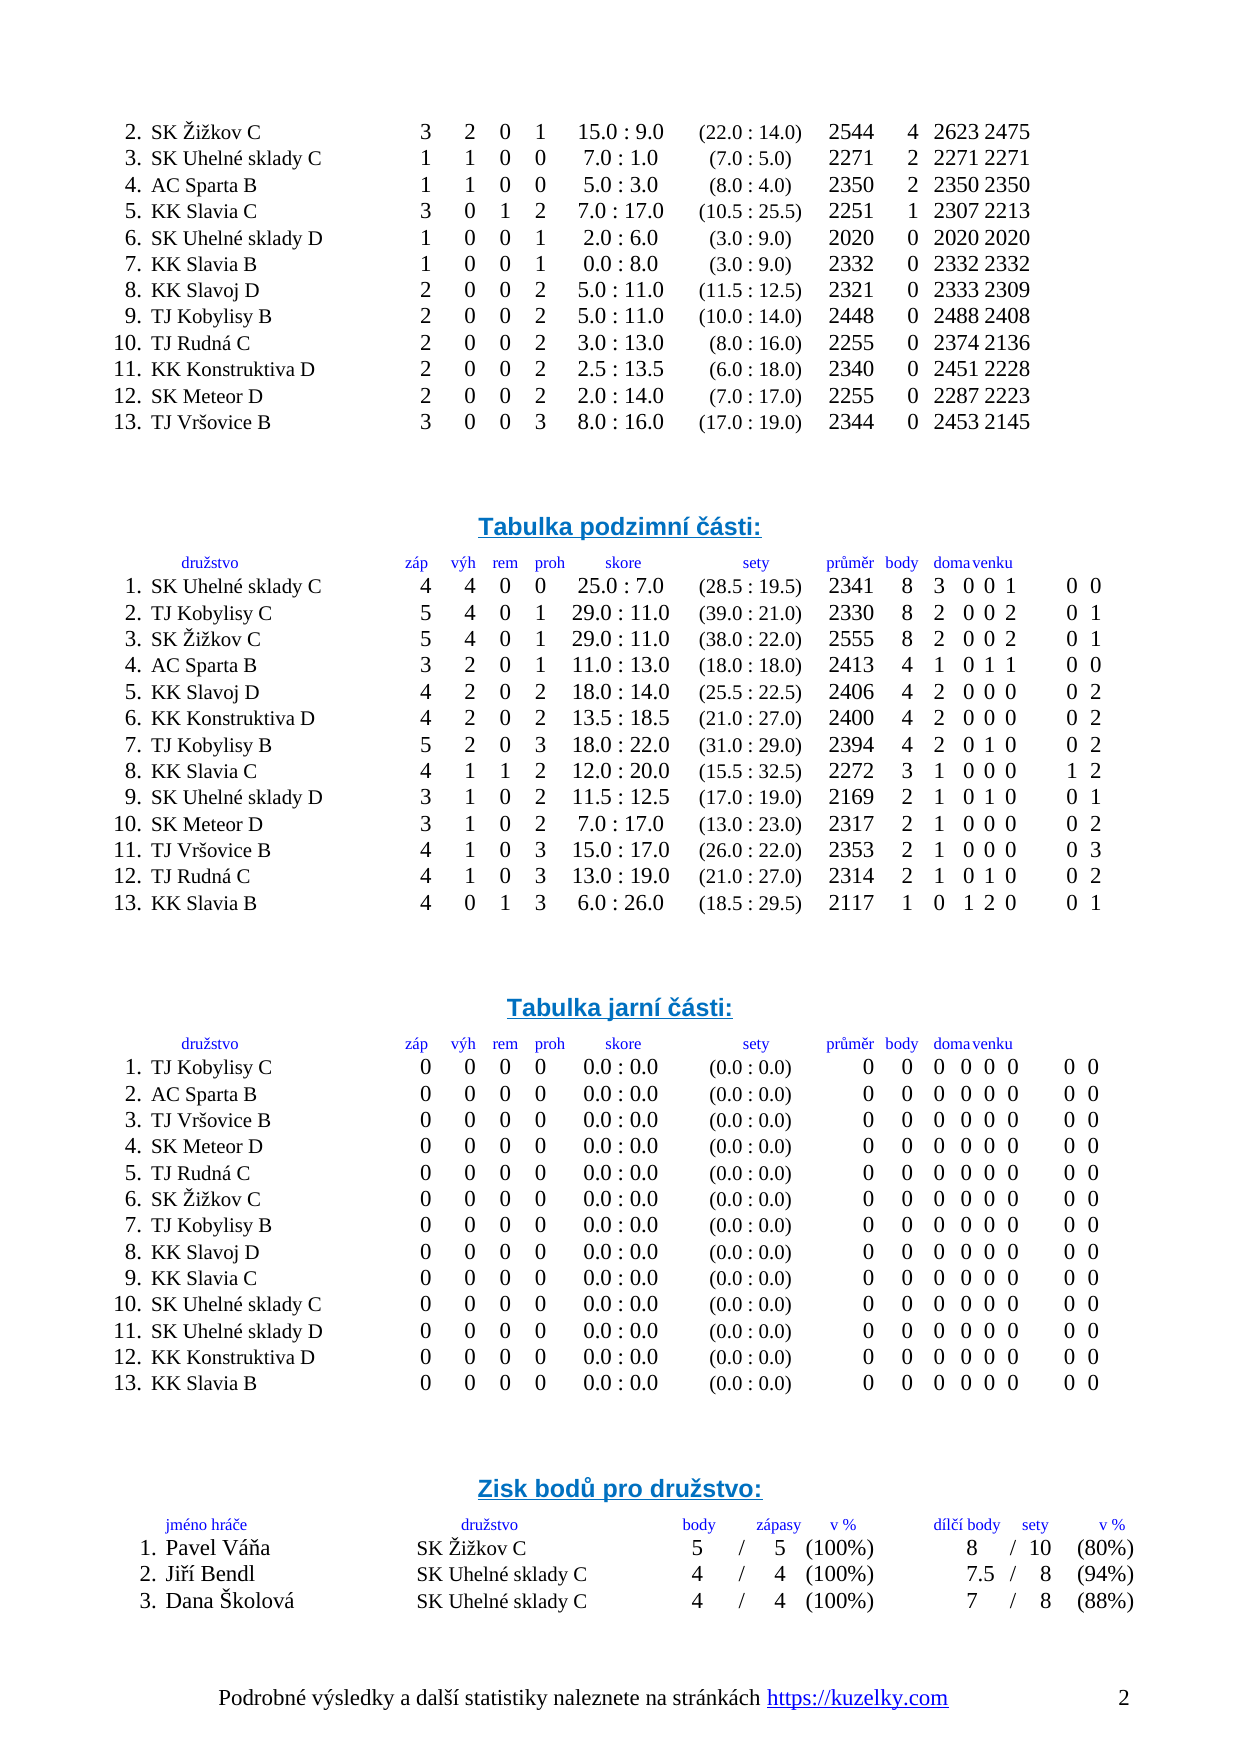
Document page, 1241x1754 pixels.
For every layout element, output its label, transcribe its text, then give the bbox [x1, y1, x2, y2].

text 1. SK Uhelné sklady C 4 4 0 0 25.0 : 7.0 (28.5 : 19.5) 2341 8 3 0 0 1 0 0 [106, 572, 1134, 599]
text 11. TJ Vršovice B 4 1 0 3 15.0 : 17.0 (26.0 : 22.0) 2353 2 1 0 0 0 0 3 [106, 836, 1134, 862]
text 13. KK Slavia B 0 0 0 0 0.0 : 0.0 (0.0 : 0.0) 0 0 0 0 0 0 0 0 [106, 1369, 1134, 1396]
text 1. TJ Kobylisy C 0 0 0 0 0.0 : 0.0 (0.0 : 0.0) 0 0 0 0 0 0 0 0 [106, 1053, 1134, 1079]
text 13. TJ Vršovice B 3 0 0 3 8.0 : 16.0 (17.0 : 19.0) 2344 0 2453 2145 [106, 408, 1134, 434]
text 7. TJ Kobylisy B 5 2 0 3 18.0 : 22.0 (31.0 : 29.0) 2394 4 2 0 1 0 0 2 [106, 731, 1134, 757]
text 9. SK Uhelné sklady D 3 1 0 2 11.5 : 12.5 (17.0 : 19.0) 2169 2 1 0 1 0 0 1 [106, 783, 1134, 810]
text 4. SK Meteor D 0 0 0 0 0.0 : 0.0 (0.0 : 0.0) 0 0 0 0 0 0 0 0 [106, 1132, 1134, 1159]
text 3. SK Uhelné sklady C 1 1 0 0 7.0 : 1.0 (7.0 : 5.0) 2271 2 2271 2271 [106, 144, 1134, 171]
text 8. KK Slavoj D 0 0 0 0 0.0 : 0.0 (0.0 : 0.0) 0 0 0 0 0 0 0 0 [106, 1238, 1134, 1264]
text 11. KK Konstruktiva D 2 0 0 2 2.5 : 13.5 (6.0 : 18.0) 2340 0 2451 2228 [106, 355, 1134, 382]
text Tabulka podzimní části: [94, 512, 1145, 541]
text 3. TJ Vršovice B 0 0 0 0 0.0 : 0.0 (0.0 : 0.0) 0 0 0 0 0 0 0 0 [106, 1106, 1134, 1132]
text 10. SK Meteor D 3 1 0 2 7.0 : 17.0 (13.0 : 23.0) 2317 2 1 0 0 0 0 2 [106, 810, 1134, 836]
text 9. KK Slavia C 0 0 0 0 0.0 : 0.0 (0.0 : 0.0) 0 0 0 0 0 0 0 0 [106, 1264, 1134, 1290]
text 3. Dana Školová SK Uhelné sklady C 4 / 4 (100%) 7 / 8 (88%) [106, 1587, 1134, 1613]
text družstvo záp výh rem proh skore sety průměr body doma venku [106, 1034, 1134, 1053]
text 2. Jiří Bendl SK Uhelné sklady C 4 / 4 (100%) 7.5 / 8 (94%) [106, 1560, 1134, 1587]
text 2. AC Sparta B 0 0 0 0 0.0 : 0.0 (0.0 : 0.0) 0 0 0 0 0 0 0 0 [106, 1079, 1134, 1106]
text 1. Pavel Váňa SK Žižkov C 5 / 5 (100%) 8 / 10 (80%) [106, 1534, 1134, 1560]
text 6. SK Žižkov C 0 0 0 0 0.0 : 0.0 (0.0 : 0.0) 0 0 0 0 0 0 0 0 [106, 1185, 1134, 1211]
text jméno hráče družstvo body zápasy v % dílčí body sety v % [106, 1515, 1134, 1534]
text 2. TJ Kobylisy C 5 4 0 1 29.0 : 11.0 (39.0 : 21.0) 2330 8 2 0 0 2 0 1 [106, 599, 1134, 625]
text 8. KK Slavia C 4 1 1 2 12.0 : 20.0 (15.5 : 32.5) 2272 3 1 0 0 0 1 2 [106, 757, 1134, 783]
text 9. TJ Kobylisy B 2 0 0 2 5.0 : 11.0 (10.0 : 14.0) 2448 0 2488 2408 [106, 303, 1134, 329]
text 5. KK Slavoj D 4 2 0 2 18.0 : 14.0 (25.5 : 22.5) 2406 4 2 0 0 0 0 2 [106, 678, 1134, 704]
text 8. KK Slavoj D 2 0 0 2 5.0 : 11.0 (11.5 : 12.5) 2321 0 2333 2309 [106, 276, 1134, 303]
text 5. KK Slavia C 3 0 1 2 7.0 : 17.0 (10.5 : 25.5) 2251 1 2307 2213 [106, 197, 1134, 223]
text 12. TJ Rudná C 4 1 0 3 13.0 : 19.0 (21.0 : 27.0) 2314 2 1 0 1 0 0 2 [106, 862, 1134, 889]
text 11. SK Uhelné sklady D 0 0 0 0 0.0 : 0.0 (0.0 : 0.0) 0 0 0 0 0 0 0 0 [106, 1317, 1134, 1343]
text 6. KK Konstruktiva D 4 2 0 2 13.5 : 18.5 (21.0 : 27.0) 2400 4 2 0 0 0 0 2 [106, 704, 1134, 731]
text družstvo záp výh rem proh skore sety průměr body doma venku [106, 553, 1134, 572]
text 7. TJ Kobylisy B 0 0 0 0 0.0 : 0.0 (0.0 : 0.0) 0 0 0 0 0 0 0 0 [106, 1211, 1134, 1238]
text 5. TJ Rudná C 0 0 0 0 0.0 : 0.0 (0.0 : 0.0) 0 0 0 0 0 0 0 0 [106, 1159, 1134, 1185]
text 4. AC Sparta B 1 1 0 0 5.0 : 3.0 (8.0 : 4.0) 2350 2 2350 2350 [106, 171, 1134, 197]
text 4. AC Sparta B 3 2 0 1 11.0 : 13.0 (18.0 : 18.0) 2413 4 1 0 1 1 0 0 [106, 652, 1134, 678]
text 10. SK Uhelné sklady C 0 0 0 0 0.0 : 0.0 (0.0 : 0.0) 0 0 0 0 0 0 0 0 [106, 1290, 1134, 1317]
text Zisk bodů pro družstvo: [94, 1473, 1145, 1502]
text 12. SK Meteor D 2 0 0 2 2.0 : 14.0 (7.0 : 17.0) 2255 0 2287 2223 [106, 382, 1134, 408]
text 7. KK Slavia B 1 0 0 1 0.0 : 8.0 (3.0 : 9.0) 2332 0 2332 2332 [106, 250, 1134, 276]
text 2. SK Žižkov C 3 2 0 1 15.0 : 9.0 (22.0 : 14.0) 2544 4 2623 2475 [106, 118, 1134, 144]
text 10. TJ Rudná C 2 0 0 2 3.0 : 13.0 (8.0 : 16.0) 2255 0 2374 2136 [106, 329, 1134, 355]
text 3. SK Žižkov C 5 4 0 1 29.0 : 11.0 (38.0 : 22.0) 2555 8 2 0 0 2 0 1 [106, 625, 1134, 652]
text 12. KK Konstruktiva D 0 0 0 0 0.0 : 0.0 (0.0 : 0.0) 0 0 0 0 0 0 0 0 [106, 1343, 1134, 1369]
text 13. KK Slavia B 4 0 1 3 6.0 : 26.0 (18.5 : 29.5) 2117 1 0 1 2 0 0 1 [106, 889, 1134, 915]
text 6. SK Uhelné sklady D 1 0 0 1 2.0 : 6.0 (3.0 : 9.0) 2020 0 2020 2020 [106, 223, 1134, 250]
text Tabulka jarní části: [94, 993, 1145, 1022]
